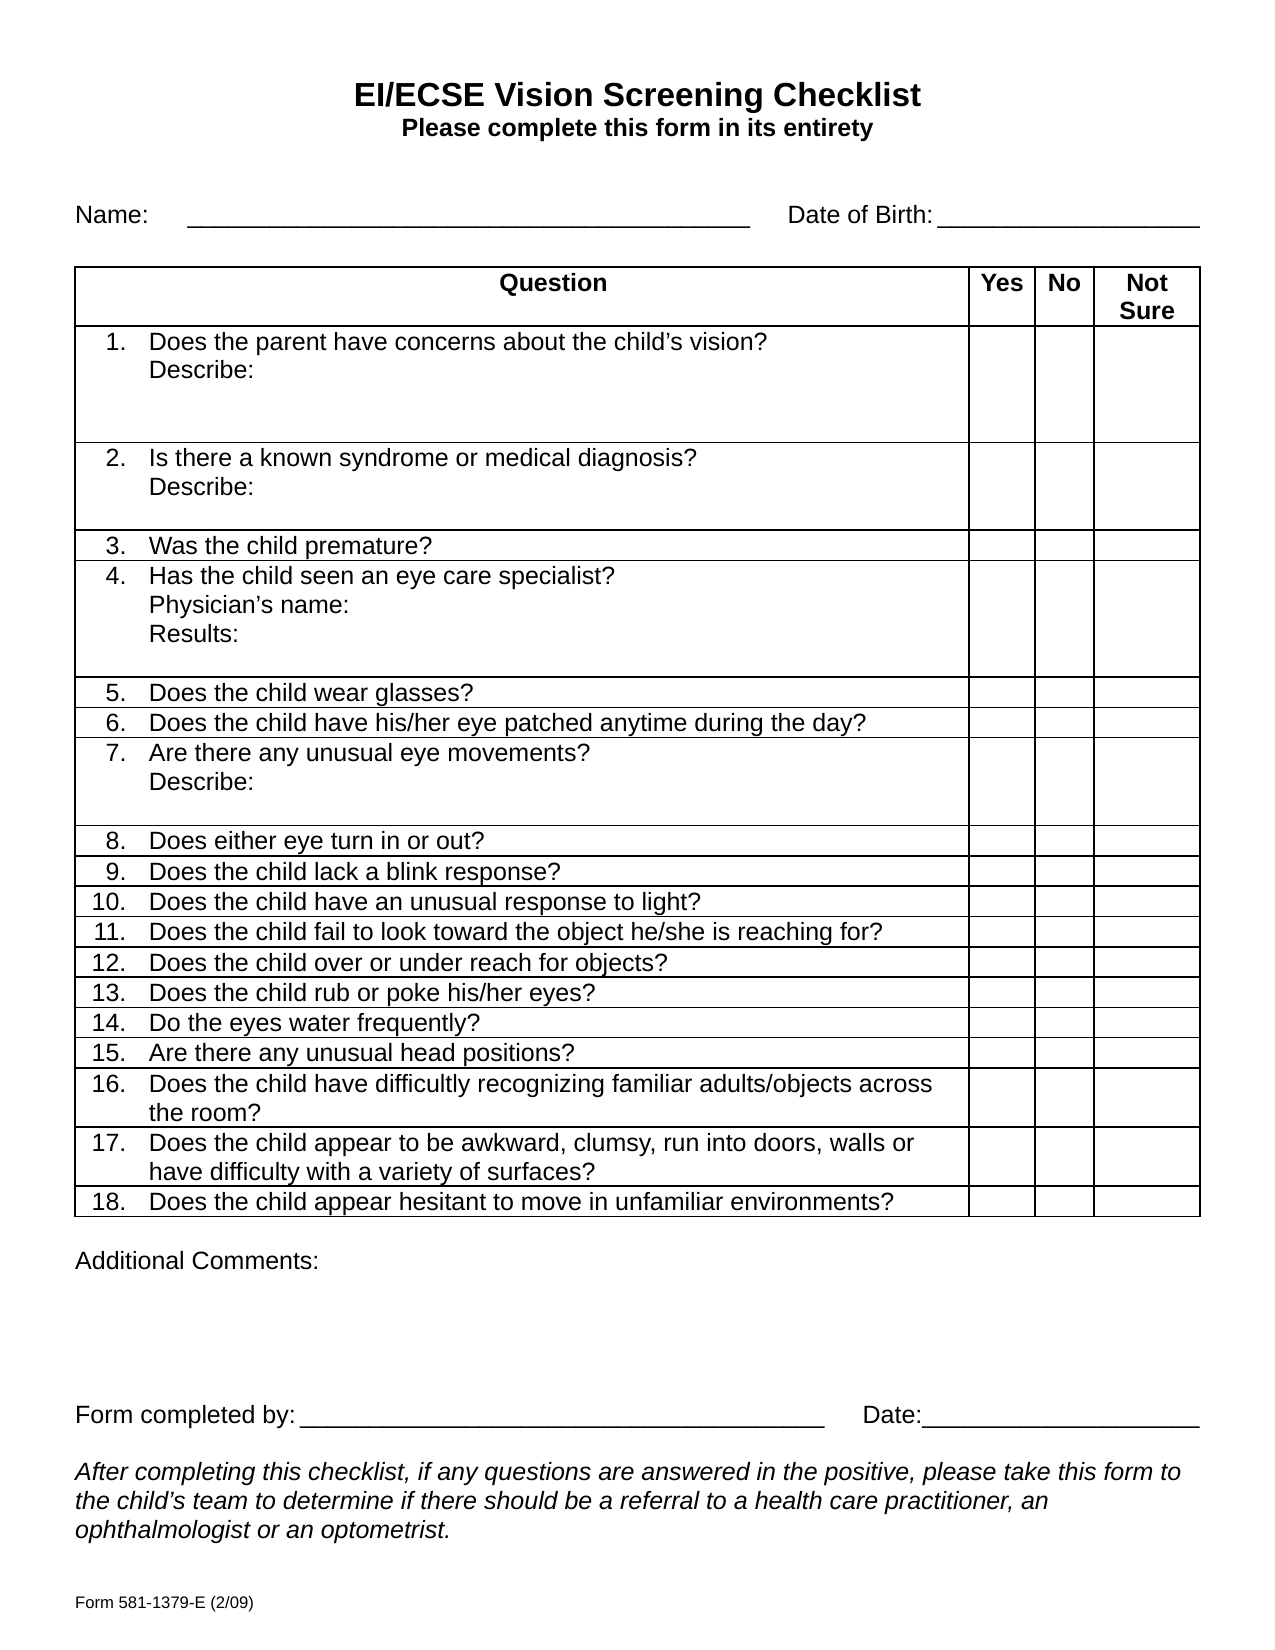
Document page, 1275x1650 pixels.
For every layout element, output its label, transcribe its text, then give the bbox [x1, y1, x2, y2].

table_cell [1095, 1187, 1199, 1216]
table_cell [970, 531, 1034, 560]
table_cell 15. [76, 1038, 137, 1067]
table_cell 11. [76, 917, 137, 946]
table_cell [1095, 531, 1199, 560]
table_cell Does the child have an unusual response to light? [138, 887, 968, 916]
table_cell Is there a known syndrome or medical diagnosis? Describe: [138, 443, 968, 529]
table_cell [1036, 978, 1093, 1007]
table_cell [1095, 978, 1199, 1007]
text Additional Comments: [75, 1246, 1200, 1275]
table_cell [1095, 738, 1199, 825]
table_cell [970, 1187, 1034, 1216]
table_cell 14. [76, 1008, 137, 1037]
table_cell [1095, 857, 1199, 885]
table_cell [1036, 1038, 1093, 1067]
table_cell Does the child appear to be awkward, clumsy, run into doors, walls or have difficulty with a variety of surfaces? [138, 1128, 968, 1185]
text Name: Date of Birth: [75, 200, 1200, 228]
table_cell [1095, 1128, 1199, 1185]
table_cell [970, 887, 1034, 916]
table_cell 17. [76, 1128, 137, 1185]
table_cell 12. [76, 948, 137, 976]
table_cell Does the child rub or poke his/her eyes? [138, 978, 968, 1007]
table_cell [1095, 917, 1199, 946]
table_header Yes [970, 268, 1034, 325]
table_cell [1036, 678, 1093, 707]
table_cell [970, 978, 1034, 1007]
table_cell [1036, 738, 1093, 825]
table_cell 4. [76, 561, 137, 676]
table_cell [1095, 561, 1199, 676]
table_cell [1036, 1187, 1093, 1216]
table_cell [1095, 708, 1199, 737]
table_cell [970, 708, 1034, 737]
table_cell [1036, 826, 1093, 855]
table_cell Do the eyes water frequently? [138, 1008, 968, 1037]
table_cell [970, 327, 1034, 442]
text Form completed by: Date: [75, 1400, 1200, 1428]
table_cell [1036, 1069, 1093, 1126]
table_cell [970, 1038, 1034, 1067]
table_cell [1095, 826, 1199, 855]
table_cell [970, 443, 1034, 529]
table_header Not Sure [1095, 268, 1199, 325]
table_cell [1095, 1038, 1199, 1067]
table_cell 16. [76, 1069, 137, 1126]
table_cell [1095, 327, 1199, 442]
table_cell [1095, 1008, 1199, 1037]
table_cell 13. [76, 978, 137, 1007]
table_cell 1. [76, 327, 137, 442]
table_header [76, 268, 137, 325]
table_cell [970, 917, 1034, 946]
table_cell [970, 1069, 1034, 1126]
table_cell [1036, 917, 1093, 946]
table_cell [1036, 887, 1093, 916]
table_cell [1036, 531, 1093, 560]
table_cell [970, 1128, 1034, 1185]
table_header Question [138, 268, 968, 325]
table_cell Does the child fail to look toward the object he/she is reaching for? [138, 917, 968, 946]
table_cell [970, 948, 1034, 976]
table_cell 8. [76, 826, 137, 855]
table_cell Does the child lack a blink response? [138, 857, 968, 885]
table_cell 5. [76, 678, 137, 707]
table_cell Has the child seen an eye care specialist? Physician’s name: Results: [138, 561, 968, 676]
table_header No [1036, 268, 1093, 325]
table_cell 6. [76, 708, 137, 737]
table_cell Are there any unusual head positions? [138, 1038, 968, 1067]
table_cell Does the parent have concerns about the child’s vision? Describe: [138, 327, 968, 442]
table_cell [1036, 857, 1093, 885]
table_cell Does the child have difficultly recognizing familiar adults/objects across the room? [138, 1069, 968, 1126]
table_cell Does either eye turn in or out? [138, 826, 968, 855]
table_cell Does the child over or under reach for objects? [138, 948, 968, 976]
table_cell Was the child premature? [138, 531, 968, 560]
table_cell [1095, 887, 1199, 916]
table_cell [1095, 1069, 1199, 1126]
table_cell [1036, 1008, 1093, 1037]
table_cell Does the child appear hesitant to move in unfamiliar environments? [138, 1187, 968, 1216]
table_cell [1095, 443, 1199, 529]
table_cell 9. [76, 857, 137, 885]
text After completing this checklist, if any questions are answered in the positive, please take this form to the child’s team to determine if there should be a referral to a health care practitioner, an ophthalmologist or an optometrist. [75, 1457, 1200, 1543]
table_cell [970, 1008, 1034, 1037]
table_cell [1036, 561, 1093, 676]
table_cell 7. [76, 738, 137, 825]
table_cell [970, 678, 1034, 707]
table_cell Does the child wear glasses? [138, 678, 968, 707]
table_cell [1036, 327, 1093, 442]
table_cell 18. [76, 1187, 137, 1216]
table_cell Does the child have his/her eye patched anytime during the day? [138, 708, 968, 737]
table_cell [970, 857, 1034, 885]
table_cell 2. [76, 443, 137, 529]
table_cell [1036, 443, 1093, 529]
table_cell [970, 561, 1034, 676]
table_cell [1036, 948, 1093, 976]
table_cell [1095, 948, 1199, 976]
table_cell [970, 826, 1034, 855]
table_cell [970, 738, 1034, 825]
table_cell [1036, 708, 1093, 737]
table_cell 3. [76, 531, 137, 560]
table_cell [1036, 1128, 1093, 1185]
table_cell Are there any unusual eye movements? Describe: [138, 738, 968, 825]
table_cell [1095, 678, 1199, 707]
table_cell 10. [76, 887, 137, 916]
